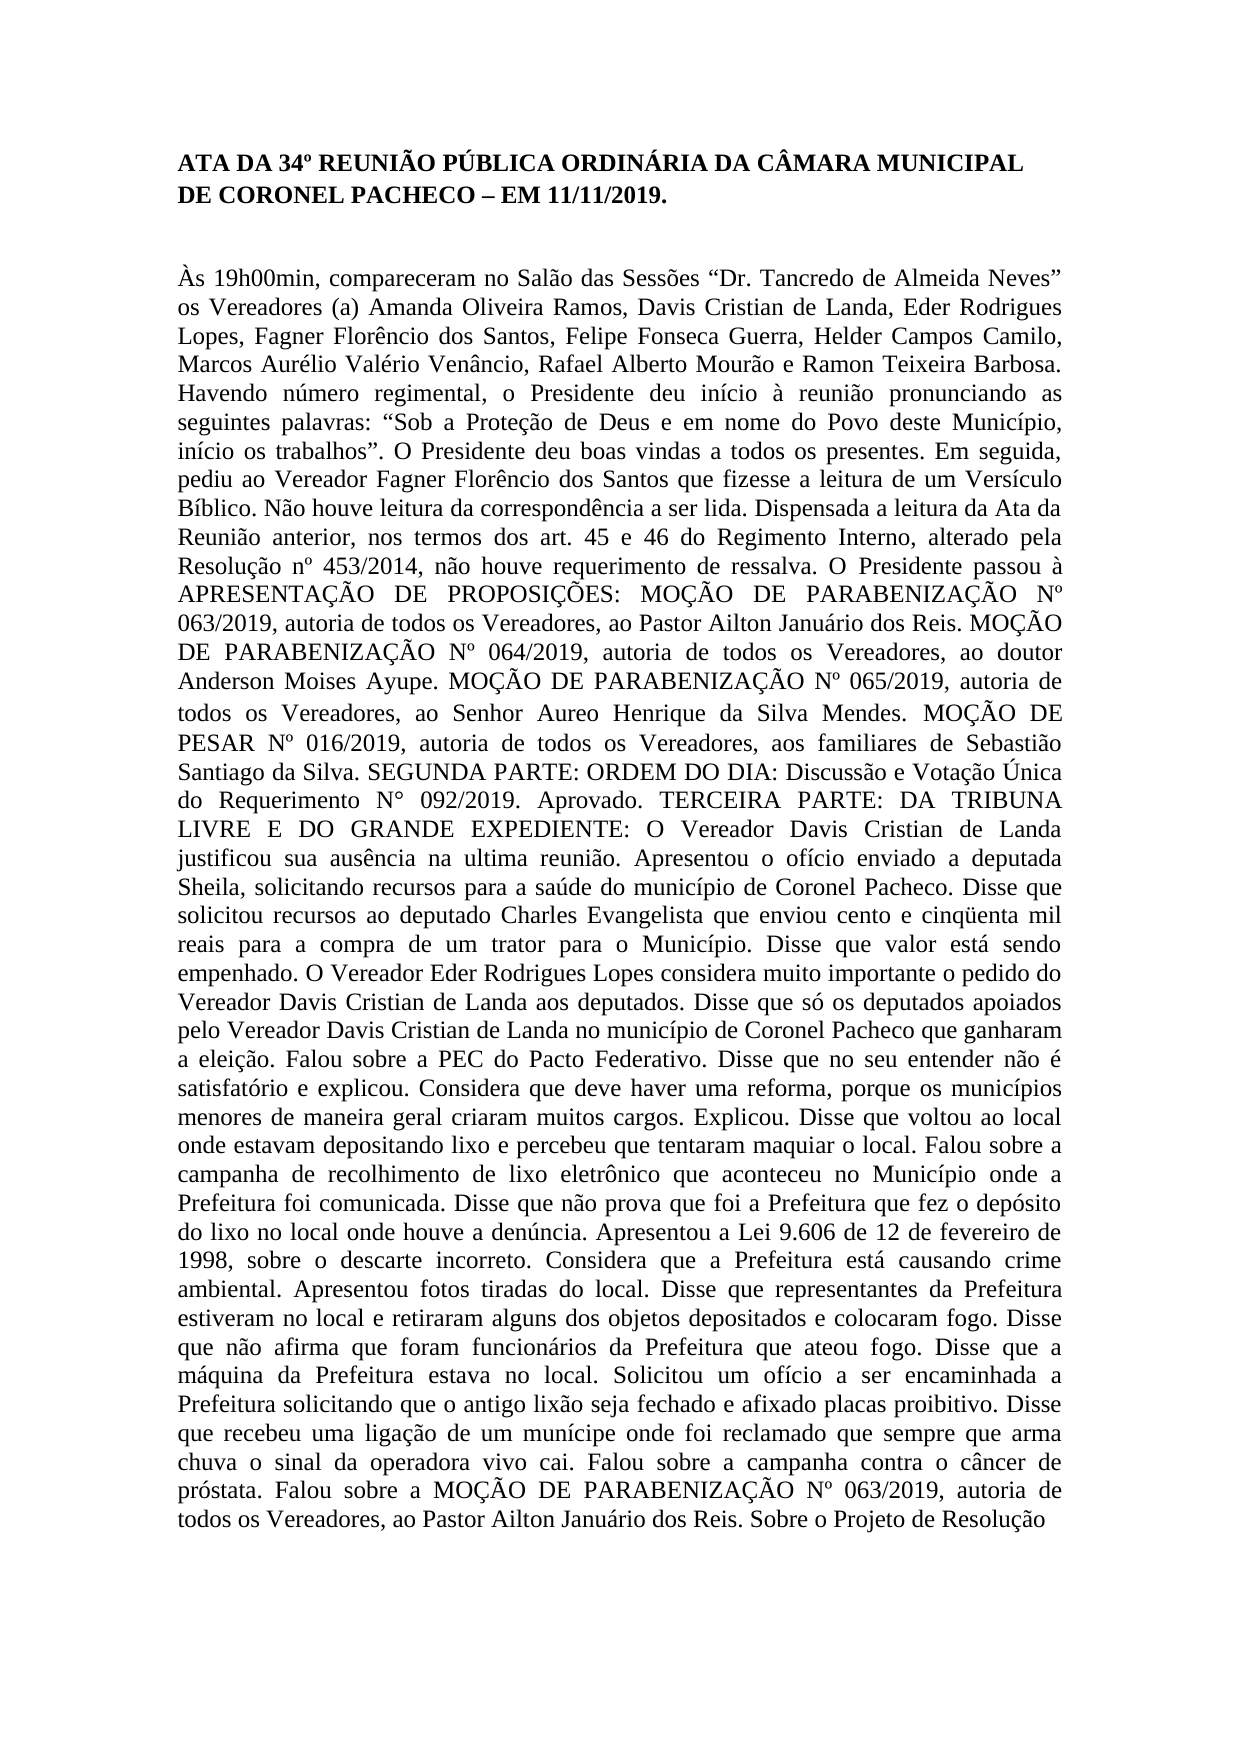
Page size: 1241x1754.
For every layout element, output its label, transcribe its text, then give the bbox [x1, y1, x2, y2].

text ATA DA 34º REUNIÃO PÚBLICA ORDINÁRIA DA CÂMARA MUNICIPAL DE CORONEL PACHECO – EM 11/11/2019. [177, 148, 1063, 209]
text Às 19h00min, compareceram no Salão das Sessões “Dr. Tancredo de Almeida Neves” os Vereadores (a) Amanda Oliveira Ramos, Davis Cristian de Landa, Eder Rodrigues Lopes, Fagner Florêncio dos Santos, Felipe Fonseca Guerra, Helder Campos Camilo, Marcos Aurélio Valério Venâncio, Rafael Alberto Mourão e Ramon Teixeira Barbosa. Havendo número regimental, o Presidente deu início à reunião pronunciando as seguintes palavras: “Sob a Proteção de Deus e em nome do Povo deste Município, início os trabalhos”. O Presidente deu boas vindas a todos os presentes. Em seguida, pediu ao Vereador Fagner Florêncio dos Santos que fizesse a leitura de um Versículo Bíblico. Não houve leitura da correspondência a ser lida. Dispensada a leitura da Ata da Reunião anterior, nos termos dos art. 45 e 46 do Regimento Interno, alterado pela Resolução nº 453/2014, não houve requerimento de ressalva. O Presidente passou à APRESENTAÇÃO DE PROPOSIÇÕES: MOÇÃO DE PARABENIZAÇÃO Nº 063/2019, autoria de todos os Vereadores, ao Pastor Ailton Januário dos Reis. MOÇÃO DE PARABENIZAÇÃO Nº 064/2019, autoria de todos os Vereadores, ao doutor Anderson Moises Ayupe. MOÇÃO DE PARABENIZAÇÃO Nº 065/2019, autoria de todos os Vereadores, ao Senhor Aureo Henrique da Silva Mendes. MOÇÃO DE PESAR Nº 016/2019, autoria de todos os Vereadores, aos familiares de Sebastião Santiago da Silva. SEGUNDA PARTE: ORDEM DO DIA: Discussão e Votação Única do Requerimento N° 092/2019. Aprovado. TERCEIRA PARTE: DA TRIBUNA LIVRE E DO GRANDE EXPEDIENTE: O Vereador Davis Cristian de Landa justificou sua ausência na ultima reunião. Apresentou o ofício enviado a deputada Sheila, solicitando recursos para a saúde do município de Coronel Pacheco. Disse que solicitou recursos ao deputado Charles Evangelista que enviou cento e cinqüenta mil reais para a compra de um trator para o Município. Disse que valor está sendo empenhado. O Vereador Eder Rodrigues Lopes considera muito importante o pedido do Vereador Davis Cristian de Landa aos deputados. Disse que só os deputados apoiados pelo Vereador Davis Cristian de Landa no município de Coronel Pacheco que ganharam a eleição. Falou sobre a PEC do Pacto Federativo. Disse que no seu entender não é satisfatório e explicou. Considera que deve haver uma reforma, porque os municípios menores de maneira geral criaram muitos cargos. Explicou. Disse que voltou ao local onde estavam depositando lixo e percebeu que tentaram maquiar o local. Falou sobre a campanha de recolhimento de lixo eletrônico que aconteceu no Município onde a Prefeitura foi comunicada. Disse que não prova que foi a Prefeitura que fez o depósito do lixo no local onde houve a denúncia. Apresentou a Lei 9.606 de 12 de fevereiro de 1998, sobre o descarte incorreto. Considera que a Prefeitura está causando crime ambiental. Apresentou fotos tiradas do local. Disse que representantes da Prefeitura estiveram no local e retiraram alguns dos objetos depositados e colocaram fogo. Disse que não afirma que foram funcionários da Prefeitura que ateou fogo. Disse que a máquina da Prefeitura estava no local. Solicitou um ofício a ser encaminhada a Prefeitura solicitando que o antigo lixão seja fechado e afixado placas proibitivo. Disse que recebeu uma ligação de um munícipe onde foi reclamado que sempre que arma chuva o sinal da operadora vivo cai. Falou sobre a campanha contra o câncer de próstata. Falou sobre a MOÇÃO DE PARABENIZAÇÃO Nº 063/2019, autoria de todos os Vereadores, ao Pastor Ailton Januário dos Reis. Sobre o Projeto de Resolução [177, 263, 1063, 1533]
